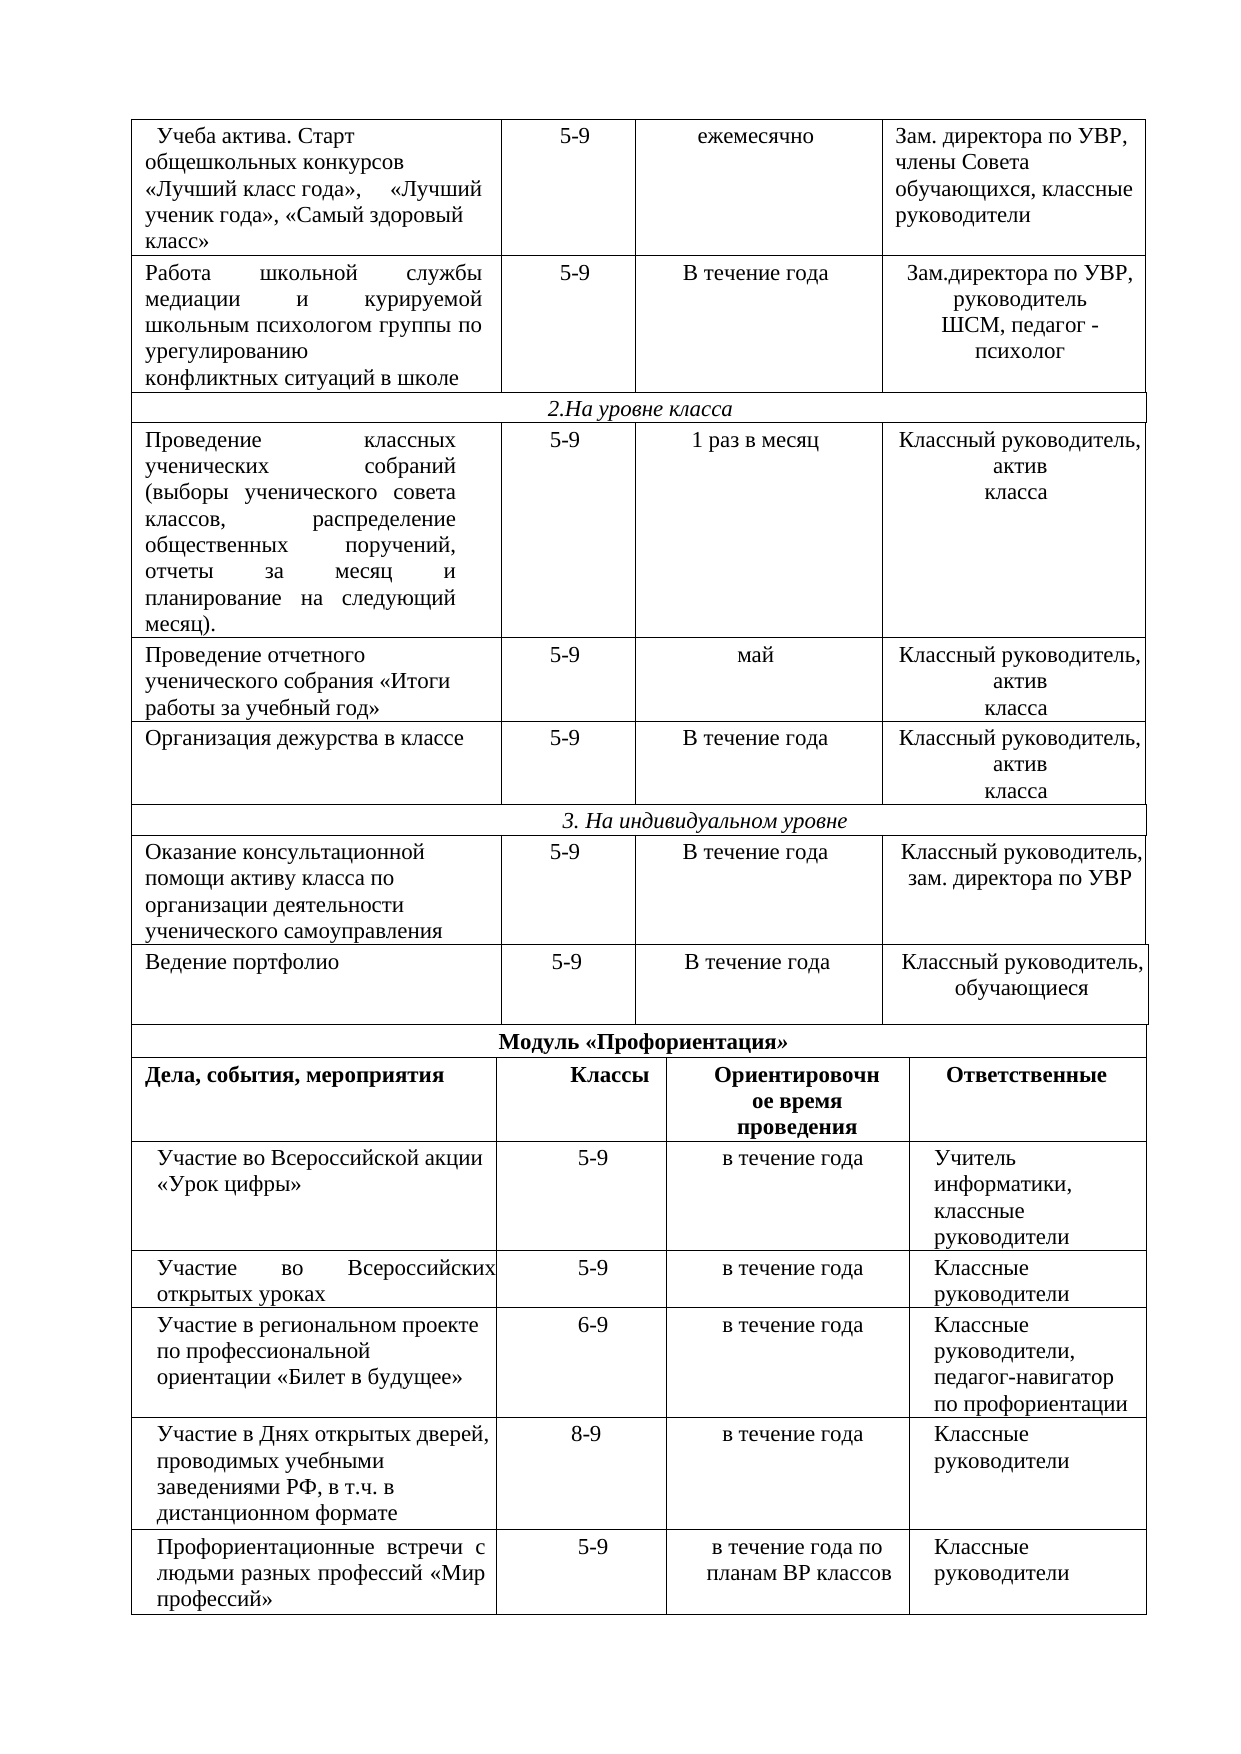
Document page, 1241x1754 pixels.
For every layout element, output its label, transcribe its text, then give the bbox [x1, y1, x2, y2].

table_cell в течение года [667, 1142, 909, 1250]
table_cell 5-9 [502, 256, 635, 392]
table_cell Проведение классных ученических собраний (выборы ученического совета классов, распределение общественных поручений, отчеты за месяц и планирование на следующий месяц). [132, 423, 501, 637]
table_cell Учеба актива. Старт общешкольных конкурсов «Лучший класс года», «Лучший ученик года», «Самый здоровый класс» [132, 120, 501, 255]
table_cell Классы [497, 1058, 666, 1141]
table_cell Дела, события, мероприятия [132, 1058, 496, 1141]
table_cell Участие во Всероссийской акции «Урок цифры» [132, 1142, 496, 1250]
table_cell Классные руководители, педагог-навигатор по профориентации [910, 1308, 1146, 1417]
table_cell 2.На уровне класса [132, 393, 1146, 422]
table_cell 6-9 [497, 1308, 666, 1417]
table_cell Ориентировочное время проведения [667, 1058, 909, 1141]
table_cell Классный руководитель, актив класса [883, 423, 1145, 637]
table_cell Зам.директора по УВР, руководитель ШСМ, педагог - психолог [883, 256, 1145, 392]
table_cell 5-9 [497, 1251, 666, 1307]
table_cell Проведение отчетного ученического собрания «Итоги работы за учебный год» [132, 638, 501, 721]
table_cell Участие в региональном проекте по профессиональной ориентации «Билет в будущее» [132, 1308, 496, 1417]
table_cell 8-9 [497, 1418, 666, 1529]
table_cell 5-9 [502, 836, 635, 944]
table_cell Классные руководители [910, 1251, 1146, 1307]
table_cell Классный руководитель, актив класса [883, 638, 1145, 721]
table_cell Классный руководитель, актив класса [883, 722, 1145, 804]
table_cell Работа школьной службы медиации и курируемой школьным психологом группы по урегулированию конфликтных ситуаций в школе [132, 256, 501, 392]
table_cell в течение года [667, 1418, 909, 1529]
table_cell Оказание консультационной помощи активу класса по организации деятельности ученического самоуправления [132, 836, 501, 944]
table_cell май [636, 638, 882, 721]
table_cell Ответственные [910, 1058, 1146, 1141]
table_cell 5-9 [497, 1142, 666, 1250]
table_cell Классный руководитель, обучающиеся [883, 945, 1148, 1024]
table_cell Учитель информатики, классные руководители [910, 1142, 1146, 1250]
table_cell ежемесячно [636, 120, 882, 255]
table_cell Зам. директора по УВР, члены Совета обучающихся, классные руководители [883, 120, 1145, 255]
table_cell 3. На индивидуальном уровне [132, 805, 1146, 834]
table_cell 5-9 [502, 638, 635, 721]
table_cell 5-9 [497, 1530, 666, 1613]
table_cell Модуль «Профориентация» [132, 1025, 1146, 1057]
table_cell Классные руководители [910, 1418, 1146, 1529]
table_cell Ведение портфолио [132, 945, 501, 1024]
table_cell Классный руководитель, зам. директора по УВР [883, 836, 1145, 944]
table_cell В течение года [636, 256, 882, 392]
table_cell Организация дежурства в классе [132, 722, 501, 804]
table_cell 5-9 [502, 722, 635, 804]
table_cell Участие в Днях открытых дверей, проводимых учебными заведениями РФ, в т.ч. в дистанционном формате [132, 1418, 496, 1529]
table_cell Участие во Всероссийских открытых уроках [132, 1251, 496, 1307]
table_cell 1 раз в месяц [636, 423, 882, 637]
table_cell Классные руководители [910, 1530, 1146, 1613]
table_cell 5-9 [502, 945, 635, 1024]
table_cell Профориентационные встречи с людьми разных профессий «Мир профессий» [132, 1530, 496, 1613]
table_cell В течение года [636, 722, 882, 804]
table_cell 5-9 [502, 120, 635, 255]
table_cell 5-9 [502, 423, 635, 637]
table_cell В течение года [636, 836, 882, 944]
table_cell в течение года по планам ВР классов [667, 1530, 909, 1613]
table_cell В течение года [636, 945, 882, 1024]
table_cell в течение года [667, 1251, 909, 1307]
table_cell в течение года [667, 1308, 909, 1417]
